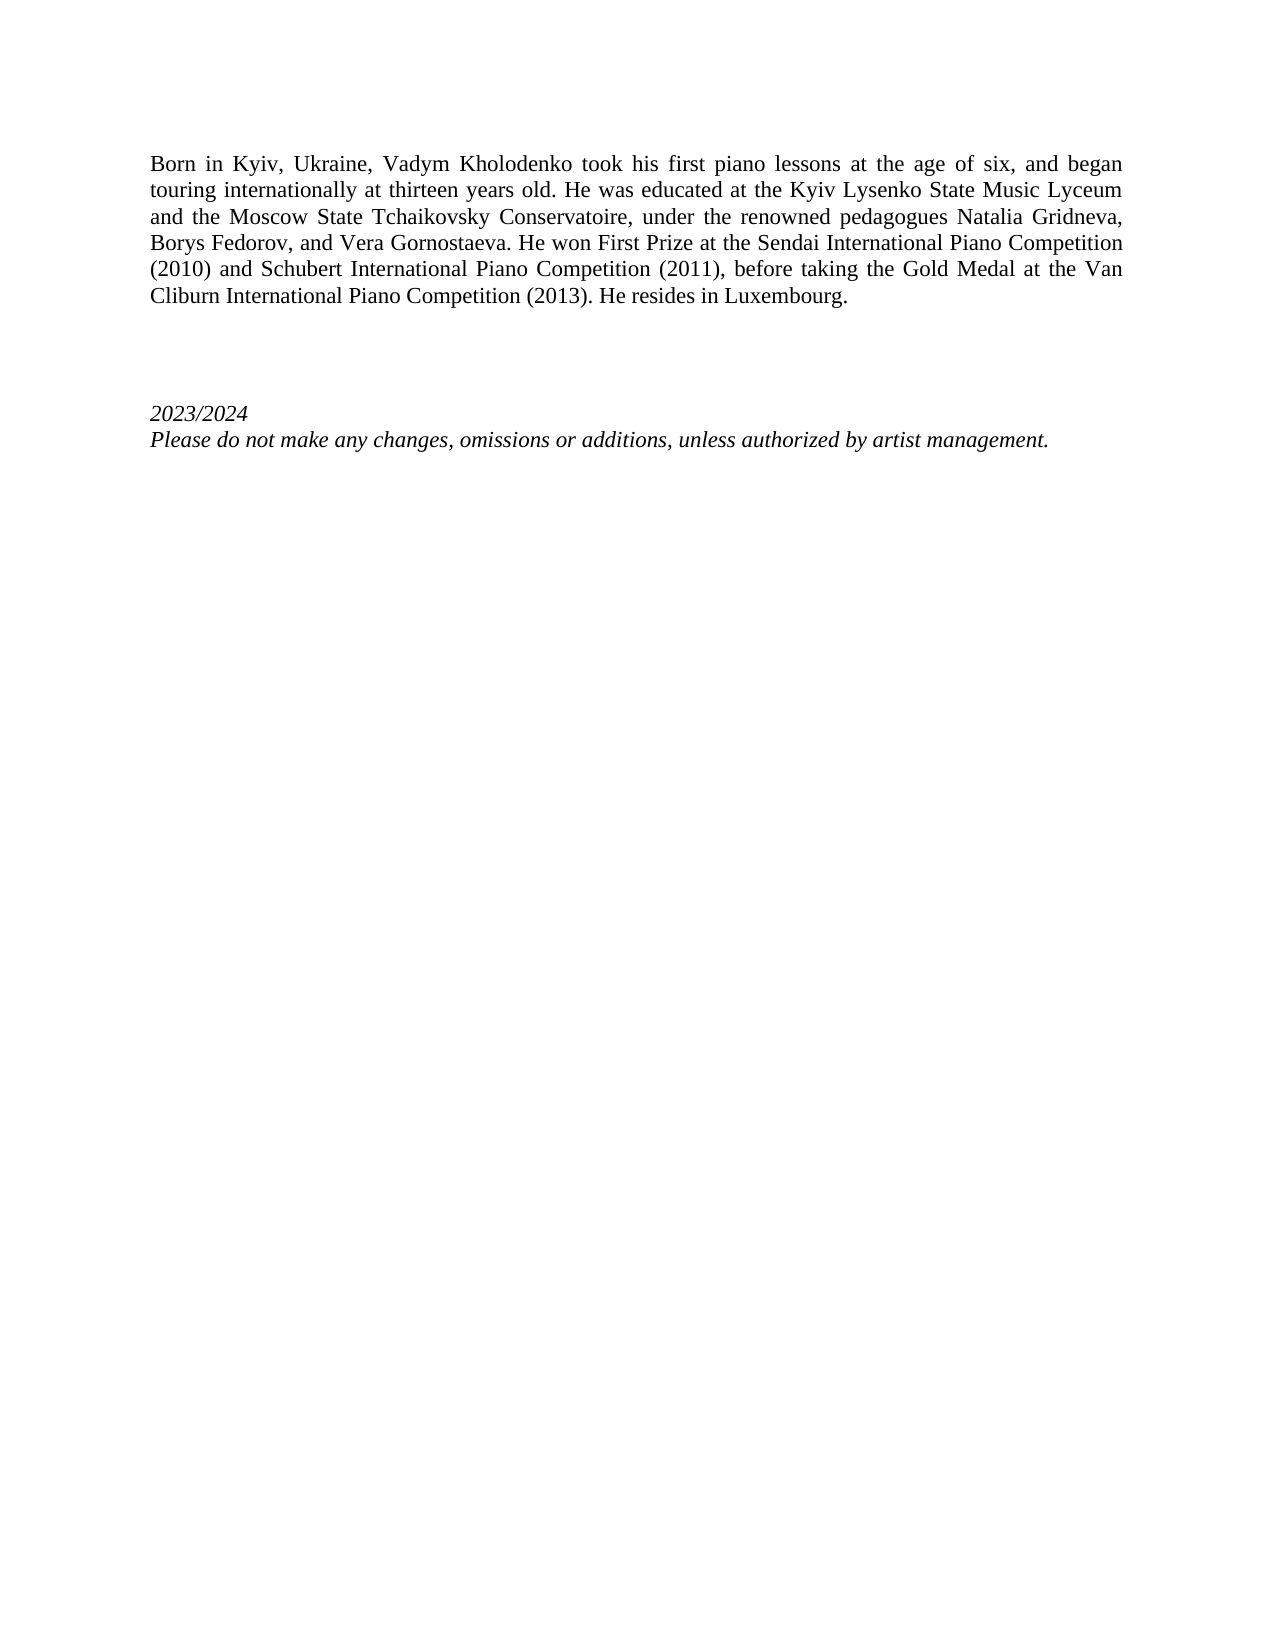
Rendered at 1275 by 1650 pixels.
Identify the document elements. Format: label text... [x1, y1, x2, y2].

text 2023/2024 [150, 400, 1125, 426]
text Please do not make any changes, omissions or additions, unless authorized by artist management. [150, 426, 1125, 452]
text Born in Kyiv, Ukraine, Vadym Kholodenko took his first piano lessons at the age of six, and began touring internationally at thirteen years old. He was educated at the Kyiv Lysenko State Music Lyceum and the Moscow State Tchaikovsky Conservatoire, under the renowned pedagogues Natalia Gridneva, Borys Fedorov, and Vera Gornostaeva. He won First Prize at the Sendai International Piano Competition (2010) and Schubert International Piano Competition (2011), before taking the Gold Medal at the Van Cliburn International Piano Competition (2013). He resides in Luxembourg. [150, 150, 1125, 308]
